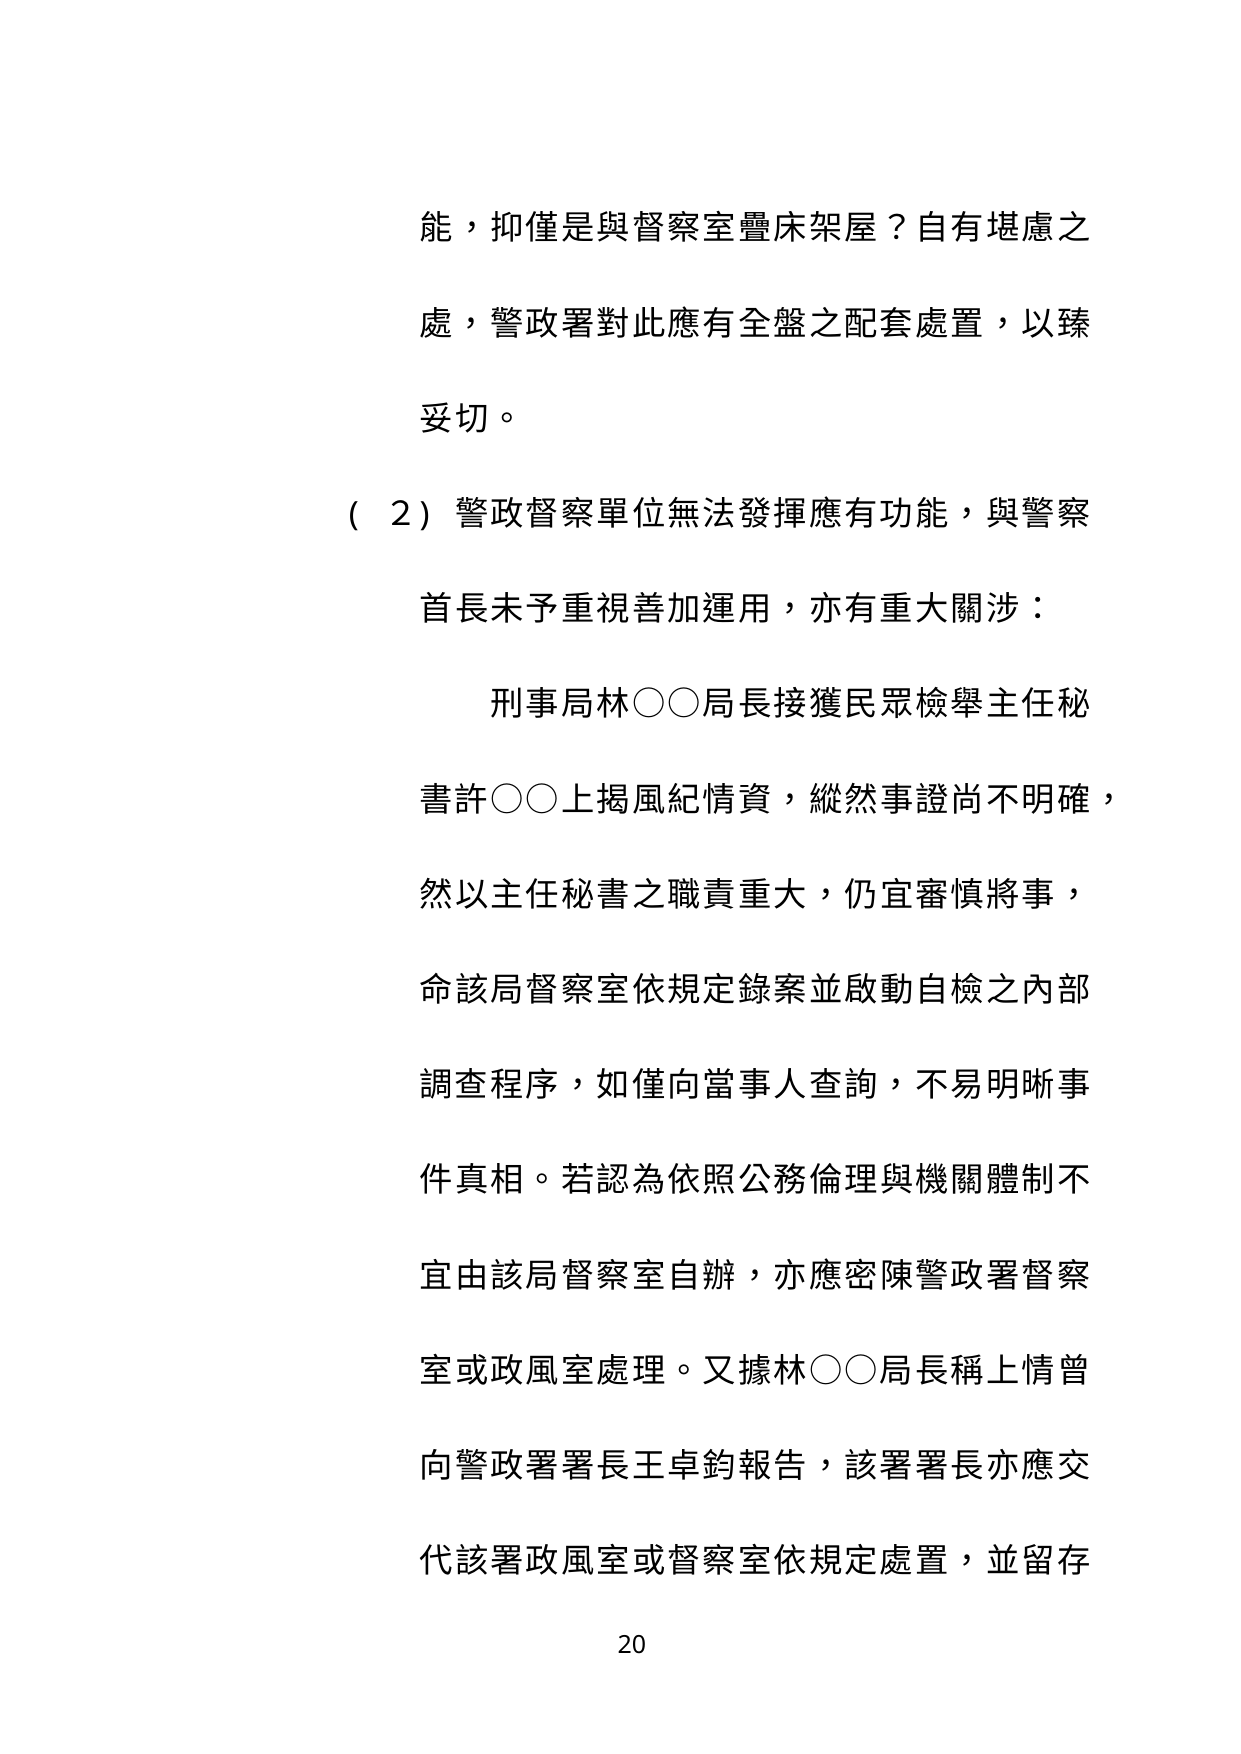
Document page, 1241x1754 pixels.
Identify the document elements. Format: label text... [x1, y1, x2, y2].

subtitle 警政督察單位無法發揮應有功能，與警察首長未予重視善加運用，亦有重大關涉： [317, 463, 1092, 654]
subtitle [390, 654, 1092, 1606]
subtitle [390, 178, 1092, 463]
